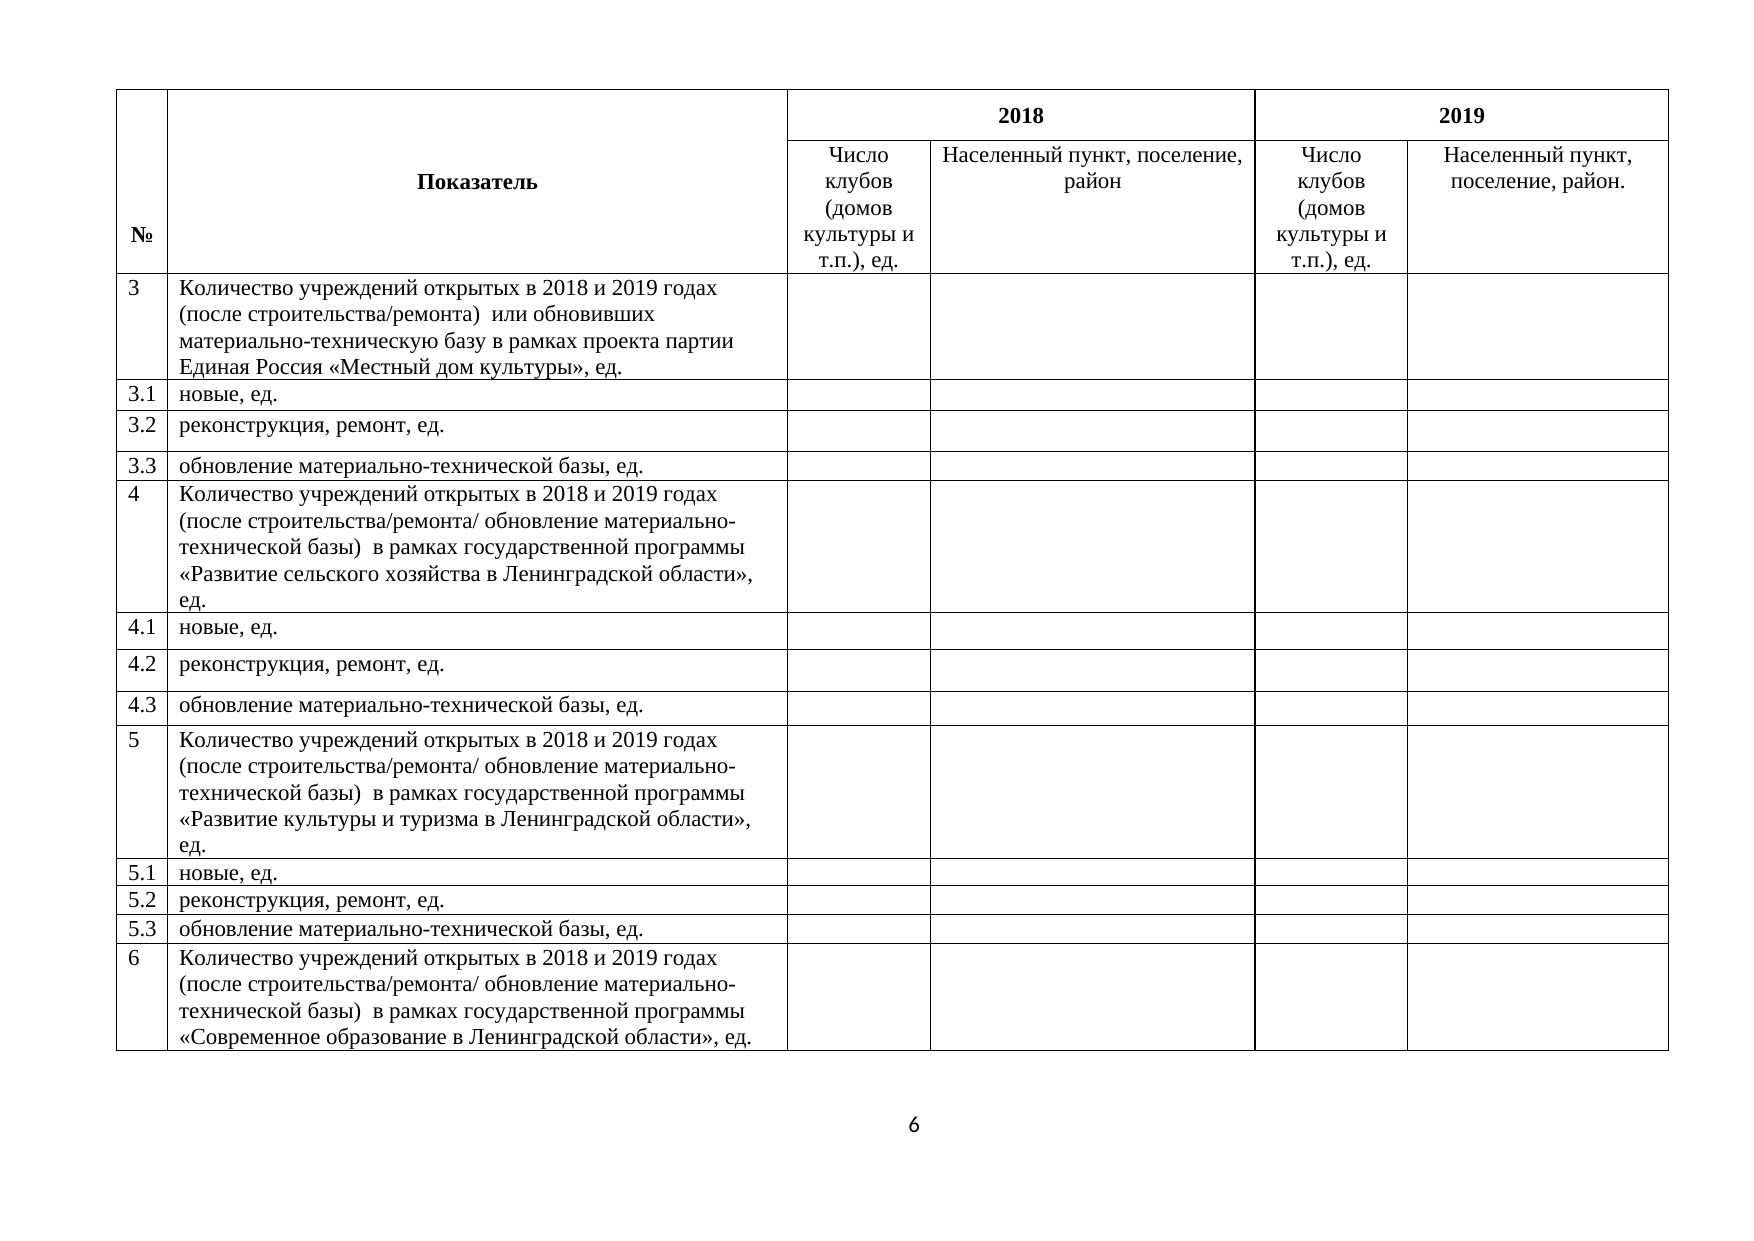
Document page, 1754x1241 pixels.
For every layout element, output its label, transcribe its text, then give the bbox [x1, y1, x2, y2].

table_cell 5 [117, 726, 167, 858]
table_cell [931, 411, 1254, 451]
table_cell обновление материально-технической базы, ед. [168, 452, 787, 479]
table_cell 5.3 [117, 915, 167, 943]
table_cell [1408, 481, 1668, 612]
table_cell новые, ед. [168, 613, 787, 649]
table_cell 4 [117, 481, 167, 612]
table_cell [931, 613, 1254, 649]
table_cell [931, 481, 1254, 612]
table_cell [1256, 380, 1407, 409]
table_cell [1256, 650, 1407, 691]
table_cell Населенный пункт, поселение, район [931, 141, 1254, 273]
table_cell [931, 915, 1254, 943]
table_cell 4.1 [117, 613, 167, 649]
table_cell реконструкция, ремонт, ед. [168, 650, 787, 691]
table_cell реконструкция, ремонт, ед. [168, 886, 787, 914]
table_cell [1408, 411, 1668, 451]
table_cell реконструкция, ремонт, ед. [168, 411, 787, 451]
table_cell [1256, 944, 1407, 1049]
table_cell [931, 726, 1254, 858]
table_cell 3.2 [117, 411, 167, 451]
table_cell [788, 613, 930, 649]
table_cell [788, 380, 930, 409]
table_cell [788, 859, 930, 885]
table_cell [1408, 915, 1668, 943]
table_cell Количество учреждений открытых в 2018 и 2019 годах (после строительства/ремонта) или обновивших материально-техническую базу в рамках проекта партии Единая Россия «Местный дом культуры», ед. [168, 274, 787, 379]
table_cell [931, 692, 1254, 725]
table_header 2018 [788, 90, 1254, 140]
table_cell [1408, 274, 1668, 379]
table_cell Число клубов (домов культуры и т.п.), ед. [1256, 141, 1407, 273]
table_cell [1256, 274, 1407, 379]
table_cell [1256, 613, 1407, 649]
table_cell [788, 944, 930, 1049]
table_cell 6 [117, 944, 167, 1049]
table_cell [1256, 859, 1407, 885]
table_cell [1256, 481, 1407, 612]
table_cell Населенный пункт, поселение, район. [1408, 141, 1668, 273]
table_cell [931, 380, 1254, 409]
table_cell 4.3 [117, 692, 167, 725]
table_cell [788, 274, 930, 379]
table_cell [1408, 452, 1668, 479]
table_cell [788, 726, 930, 858]
table_cell [1408, 859, 1668, 885]
table_cell [1256, 411, 1407, 451]
table_cell [931, 944, 1254, 1049]
table_cell Число клубов (домов культуры и т.п.), ед. [788, 141, 930, 273]
table_cell новые, ед. [168, 859, 787, 885]
table_cell 5.1 [117, 859, 167, 885]
table_cell [1256, 886, 1407, 914]
table_cell [1256, 726, 1407, 858]
table_cell [788, 411, 930, 451]
table_header № [117, 90, 167, 273]
table_cell [931, 274, 1254, 379]
table_cell [931, 452, 1254, 479]
table_cell [1408, 944, 1668, 1049]
table_cell [931, 886, 1254, 914]
table_cell [1408, 380, 1668, 409]
table_cell [1408, 692, 1668, 725]
table_cell [788, 481, 930, 612]
table_cell [1256, 452, 1407, 479]
table_cell [788, 692, 930, 725]
table_cell [788, 650, 930, 691]
table_cell новые, ед. [168, 380, 787, 409]
table_cell Количество учреждений открытых в 2018 и 2019 годах (после строительства/ремонта/ обновление материально-технической базы) в рамках государственной программы «Развитие сельского хозяйства в Ленинградской области», ед. [168, 481, 787, 612]
table_cell [1256, 915, 1407, 943]
table_cell [1408, 726, 1668, 858]
table_cell 3.3 [117, 452, 167, 479]
table_cell 5.2 [117, 886, 167, 914]
table_cell 4.2 [117, 650, 167, 691]
table_header Показатель [168, 90, 787, 273]
table_cell [1408, 886, 1668, 914]
table_cell [931, 859, 1254, 885]
table_cell [788, 452, 930, 479]
table_cell [788, 915, 930, 943]
table_cell 3.1 [117, 380, 167, 409]
table_cell обновление материально-технической базы, ед. [168, 692, 787, 725]
table_cell [1408, 613, 1668, 649]
table_header 2019 [1256, 90, 1668, 140]
table_cell [1256, 692, 1407, 725]
table_cell Количество учреждений открытых в 2018 и 2019 годах (после строительства/ремонта/ обновление материально-технической базы) в рамках государственной программы «Развитие культуры и туризма в Ленинградской области», ед. [168, 726, 787, 858]
table_cell обновление материально-технической базы, ед. [168, 915, 787, 943]
table_cell [931, 650, 1254, 691]
table_cell [1408, 650, 1668, 691]
table_cell 3 [117, 274, 167, 379]
table_cell [788, 886, 930, 914]
table_cell Количество учреждений открытых в 2018 и 2019 годах (после строительства/ремонта/ обновление материально-технической базы) в рамках государственной программы «Современное образование в Ленинградской области», ед. [168, 944, 787, 1049]
